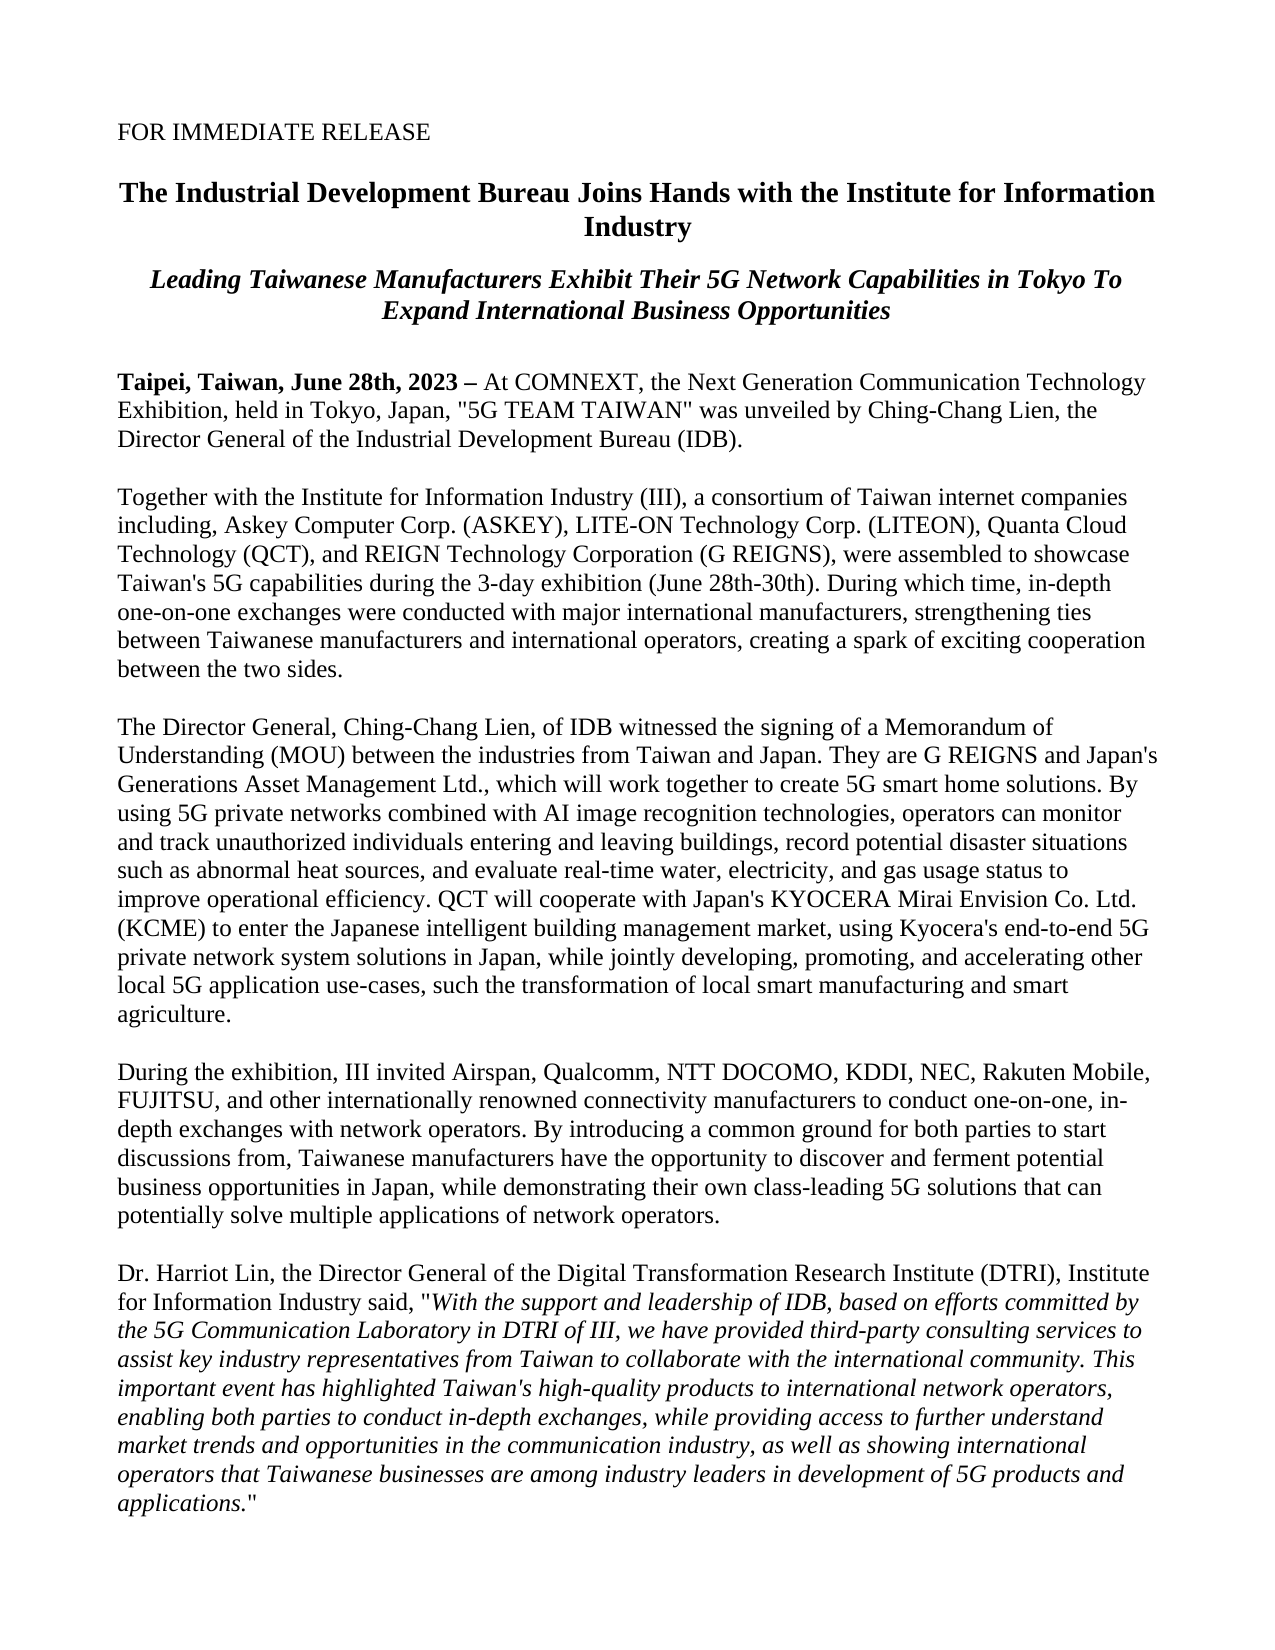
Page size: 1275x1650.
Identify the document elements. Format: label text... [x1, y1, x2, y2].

subtitle Leading Taiwanese Manufacturers Exhibit Their 5G Network Capabilities in Tokyo To Expand International Business Opportunities [117, 263, 1158, 325]
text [117, 338, 1158, 1517]
subtitle The Industrial Development Bureau Joins Hands with the Institute for Information Industry [117, 175, 1158, 242]
text FOR IMMEDIATE RELEASE [117, 117, 1158, 146]
